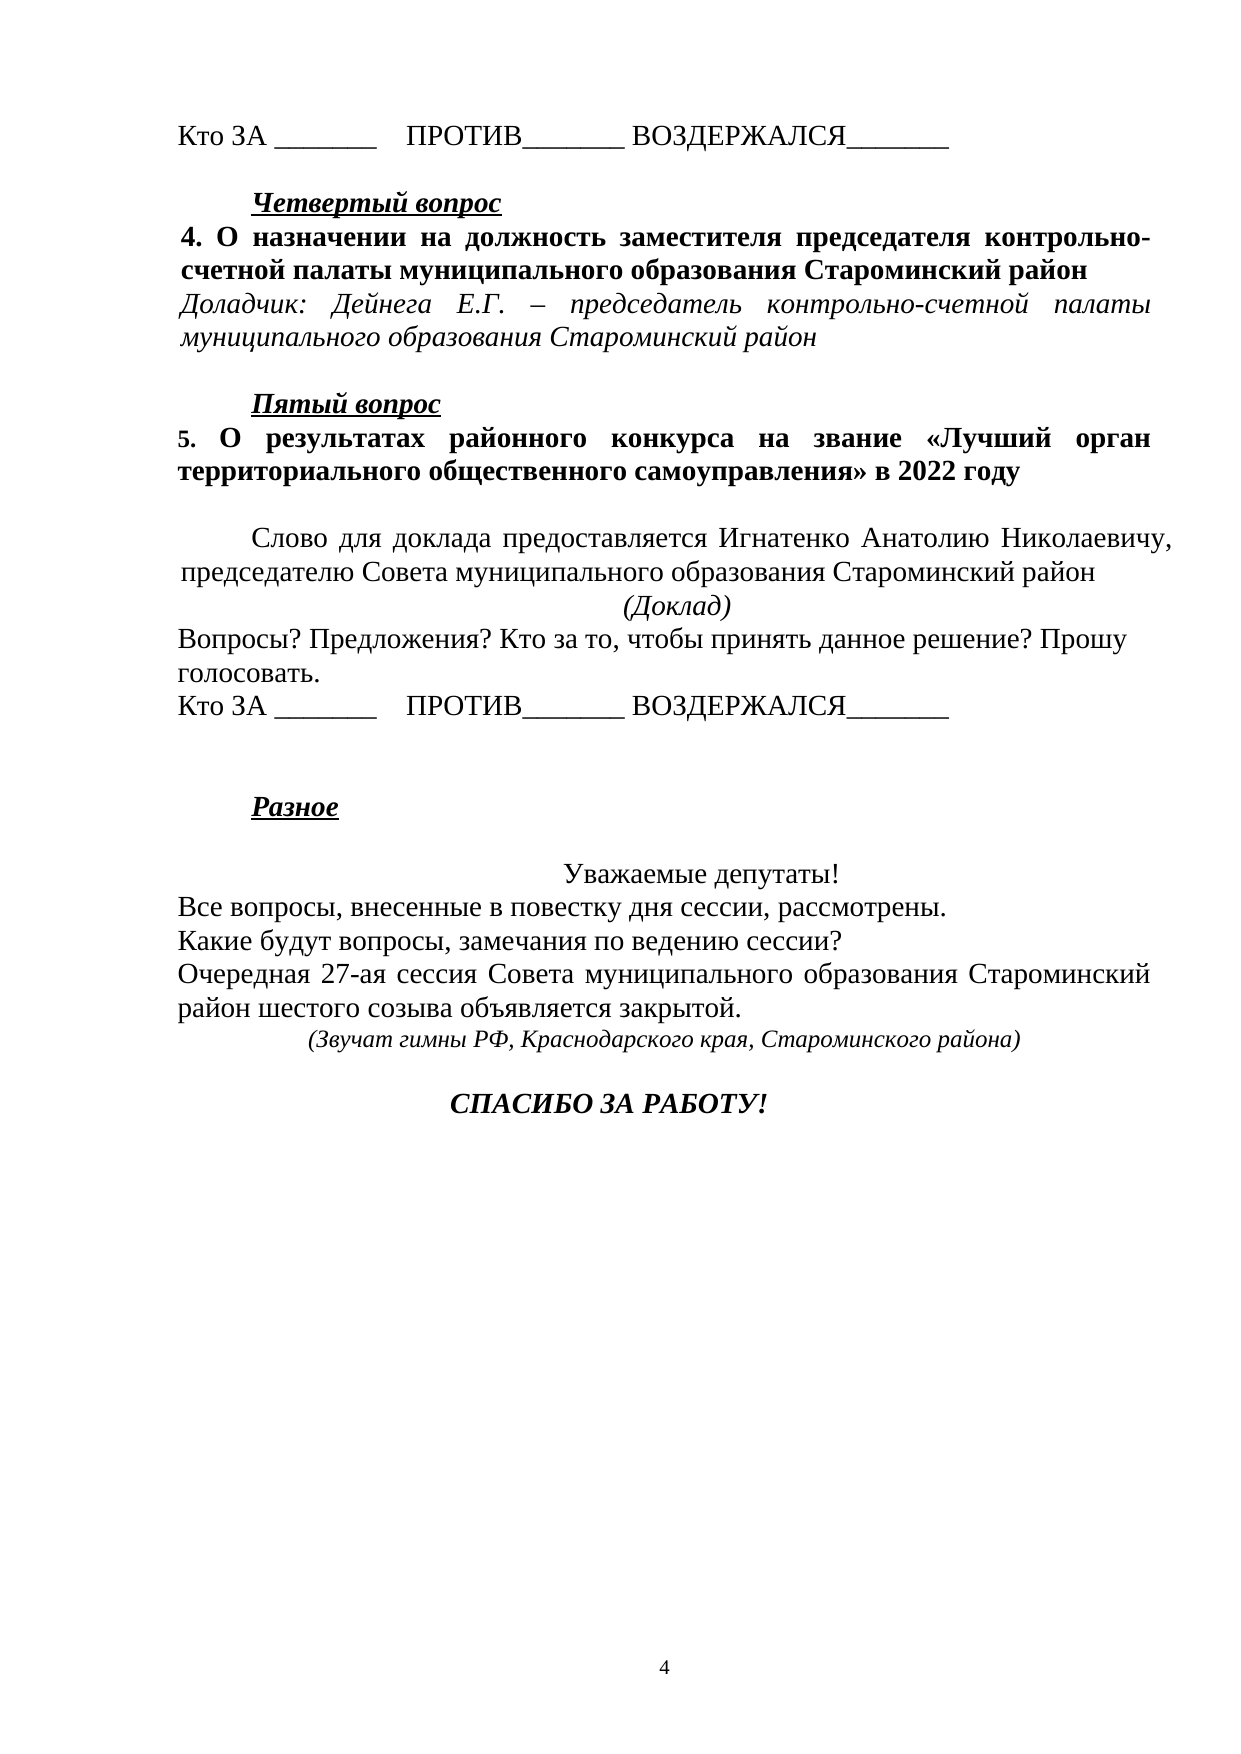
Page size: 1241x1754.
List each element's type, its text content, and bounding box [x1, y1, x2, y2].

text Кто ЗА _______ ПРОТИВ_______ ВОЗДЕРЖАЛСЯ_______ [177, 118, 1152, 152]
text Кто ЗА _______ ПРОТИВ_______ ВОЗДЕРЖАЛСЯ_______ [177, 688, 1152, 722]
text Все вопросы, внесенные в повестку дня сессии, рассмотрены. [177, 889, 1152, 923]
text Какие будут вопросы, замечания по ведению сессии? [177, 923, 1152, 957]
text Пятый вопрос [177, 386, 1152, 420]
text (Звучат гимны РФ, Краснодарского края, Староминского района) [177, 1024, 1152, 1052]
text Уважаемые депутаты! [177, 856, 1152, 889]
text Четвертый вопрос [177, 185, 1152, 219]
text Вопросы? Предложения? Кто за то, чтобы принять данное решение? Прошу голосовать. [177, 621, 1152, 688]
text Очередная 27-ая сессия Совета муниципального образования Староминский район шестого созыва объявляется закрытой. [177, 957, 1152, 1024]
text 5. О результатах районного конкурса на звание «Лучший орган территориального общественного самоуправления» в 2022 году [177, 420, 1152, 487]
text (Доклад) [181, 588, 1173, 621]
text 4. О назначении на должность заместителя председателя контрольно-счетной палаты муниципального образования Староминский район [181, 219, 1152, 286]
text Разное [177, 789, 1152, 822]
text Доладчик: Дейнега Е.Г. – председатель контрольно-счетной палаты муниципального образования Староминский район [181, 286, 1152, 353]
text Слово для доклада предоставляется Игнатенко Анатолию Николаевичу, председателю Совета муниципального образования Староминский район [181, 521, 1173, 588]
text СПАСИБО ЗА РАБОТУ! [450, 1086, 1152, 1119]
